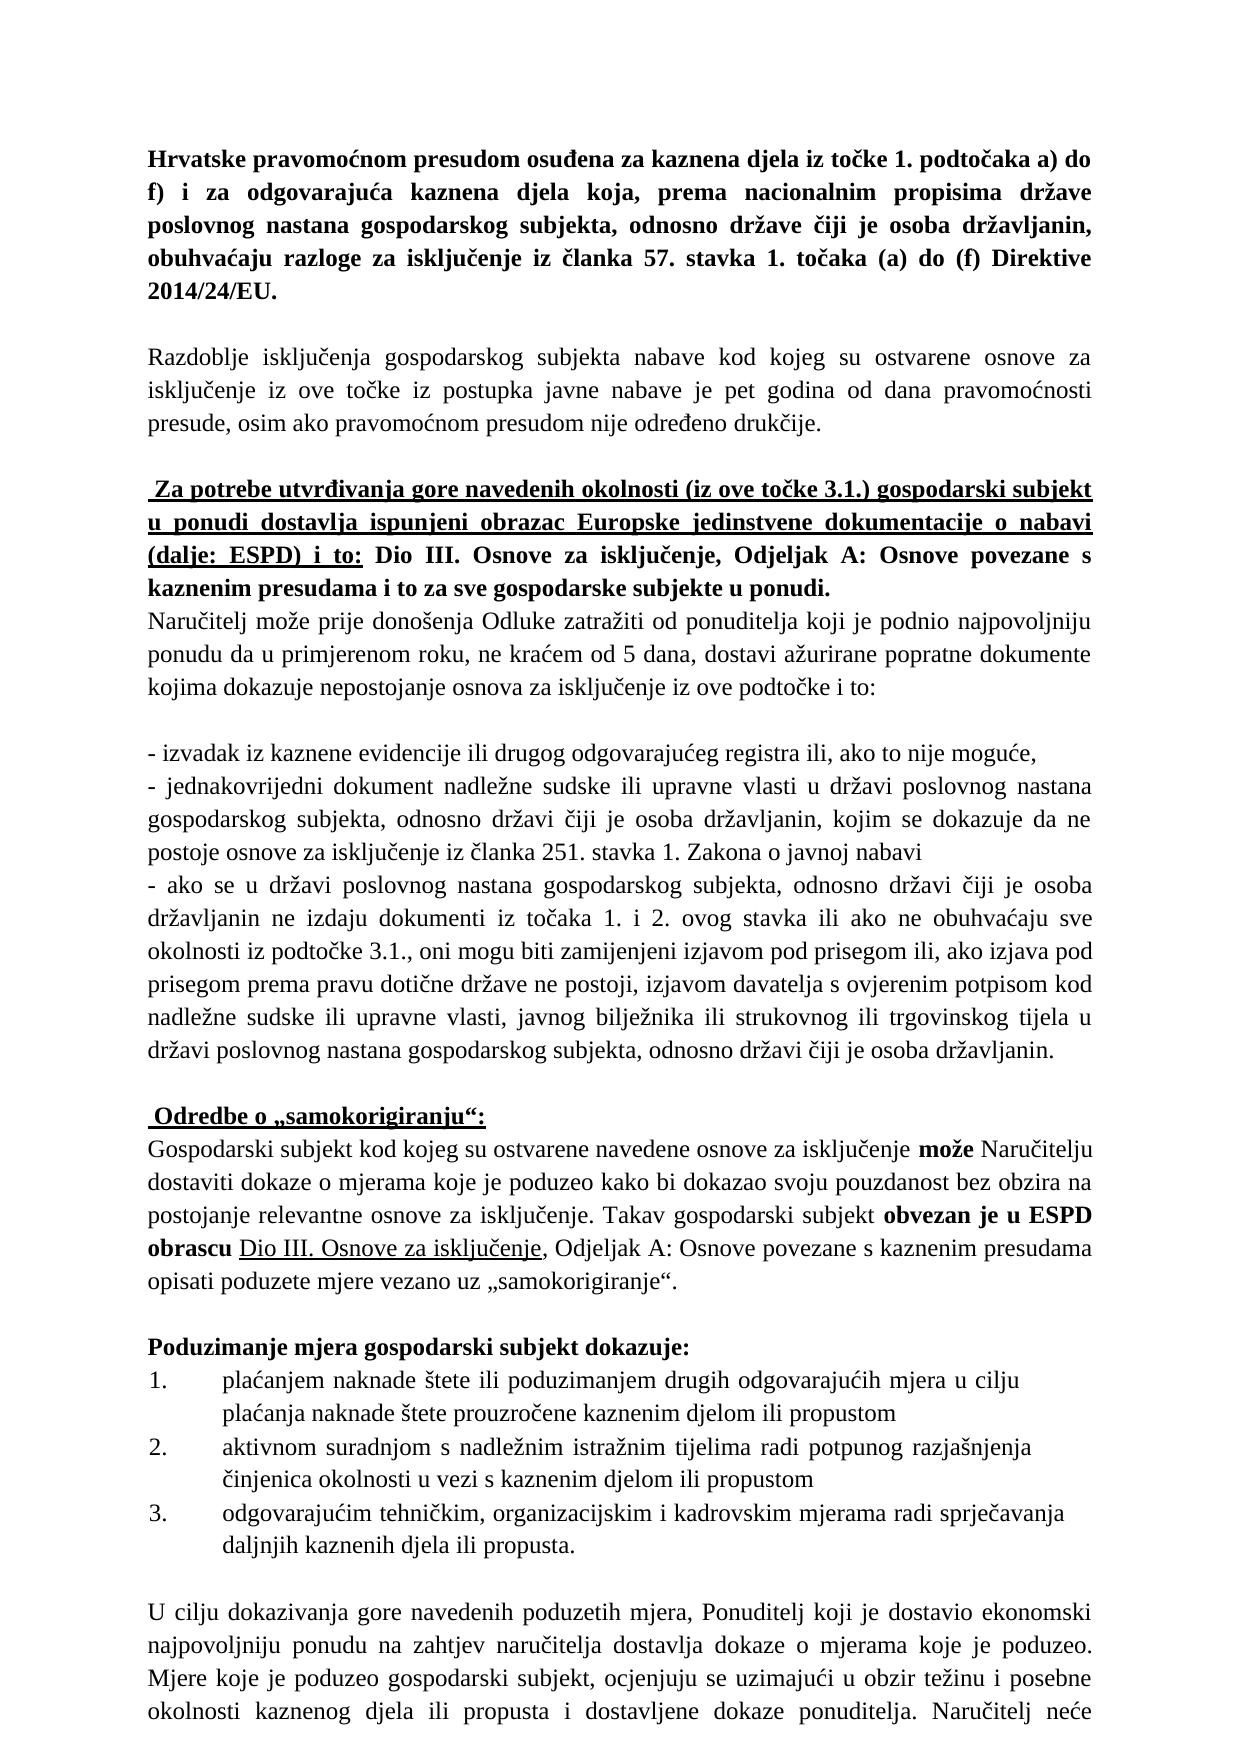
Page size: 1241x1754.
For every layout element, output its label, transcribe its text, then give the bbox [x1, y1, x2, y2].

subtitle Poduzimanje mjera gospodarski subjekt dokazuje: [147, 1332, 1134, 1361]
text Gospodarski subjekt kod kojeg su ostvarene navedene osnove za isključenje može Naručitelju dostaviti dokaze o mjerama koje je poduzeo kako bi dokazao svoju pouzdanost bez obzira na postojanje relevantne osnove za isključenje. Takav gospodarski subjekt obvezan je u ESPD obrascu Dio III. Osnove za isključenje, Odjeljak A: Osnove povezane s kaznenim presudama opisati poduzete mjere vezano uz „samokorigiranje“. [147, 1134, 1093, 1295]
list ako se u državi poslovnog nastana gospodarskog subjekta, odnosno državi čiji je osoba državljanin ne izdaju dokumenti iz točaka 1. i 2. ovog stavka ili ako ne obuhvaćaju sve okolnosti iz podtočke 3.1., oni mogu biti zamijenjeni izjavom pod prisegom ili, ako izjava pod prisegom prema pravu dotične države ne postoji, izjavom davatelja s ovjerenim potpisom kod nadležne sudske ili upravne vlasti, javnog bilježnika ili strukovnog ili trgovinskog tijela u državi poslovnog nastana gospodarskog subjekta, odnosno državi čiji je osoba državljanin. [147, 870, 1093, 1064]
list odgovarajućim tehničkim, organizacijskim i kadrovskim mjerama radi sprječavanja daljnjih kaznenih djela ili propusta. [148, 1498, 1066, 1559]
text Odredbe o „samokorigiranju“: [147, 1101, 1134, 1130]
text Razdoblje isključenja gospodarskog subjekta nabave kod kojeg su ostvarene osnove za isključenje iz ove točke iz postupka javne nabave je pet godina od dana pravomoćnosti presude, osim ako pravomoćnom presudom nije određeno drukčije. [147, 342, 1092, 437]
list izvadak iz kaznene evidencije ili drugog odgovarajućeg registra ili, ako to nije moguće, [147, 738, 1134, 767]
list aktivnom suradnjom s nadležnim istražnim tijelima radi potpunog razjašnjenja činjenica okolnosti u vezi s kaznenim djelom ili propustom [148, 1432, 1032, 1493]
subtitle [147, 144, 1093, 304]
subtitle Za potrebe utvrđivanja gore navedenih okolnosti (iz ove točke 3.1.) gospodarski subjekt u ponudi dostavlja ispunjeni obrazac Europske jedinstvene dokumentacije o nabavi (dalje: ESPD) i to: Dio III. Osnove za isključenje, Odjeljak A: Osnove povezane s kaznenim presudama i to za sve gospodarske subjekte u ponudi. [147, 474, 1093, 499]
list plaćanjem naknade štete ili poduzimanjem drugih odgovarajućih mjera u cilju plaćanja naknade štete prouzročene kaznenim djelom ili propustom [148, 1366, 1020, 1427]
list jednakovrijedni dokument nadležne sudske ili upravne vlasti u državi poslovnog nastana gospodarskog subjekta, odnosno državi čiji je osoba državljanin, kojim se dokazuje da ne postoje osnove za isključenje iz članka 251. stavka 1. Zakona o javnoj nabavi [147, 771, 1093, 866]
subtitle Za potrebe utvrđivanja gore navedenih okolnosti (iz ove točke 3.1.) gospodarski subjekt u ponudi dostavlja ispunjeni obrazac Europske jedinstvene dokumentacije o nabavi (dalje: ESPD) i to: Dio III. Osnove za isključenje, Odjeljak A: Osnove povezane s kaznenim presudama i to za sve gospodarske subjekte u ponudi. [147, 533, 1093, 602]
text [147, 1597, 1093, 1724]
subtitle Za potrebe utvrđivanja gore navedenih okolnosti (iz ove točke 3.1.) gospodarski subjekt u ponudi dostavlja ispunjeni obrazac Europske jedinstvene dokumentacije o nabavi (dalje: ESPD) i to: Dio III. Osnove za isključenje, Odjeljak A: Osnove povezane s kaznenim presudama i to za sve gospodarske subjekte u ponudi. [147, 500, 1093, 532]
text Naručitelj može prije donošenja Odluke zatražiti od ponuditelja koji je podnio najpovoljniju ponudu da u primjerenom roku, ne kraćem od 5 dana, dostavi ažurirane popratne dokumente kojima dokazuje nepostojanje osnova za isključenje iz ove podtočke i to: [147, 606, 1093, 701]
